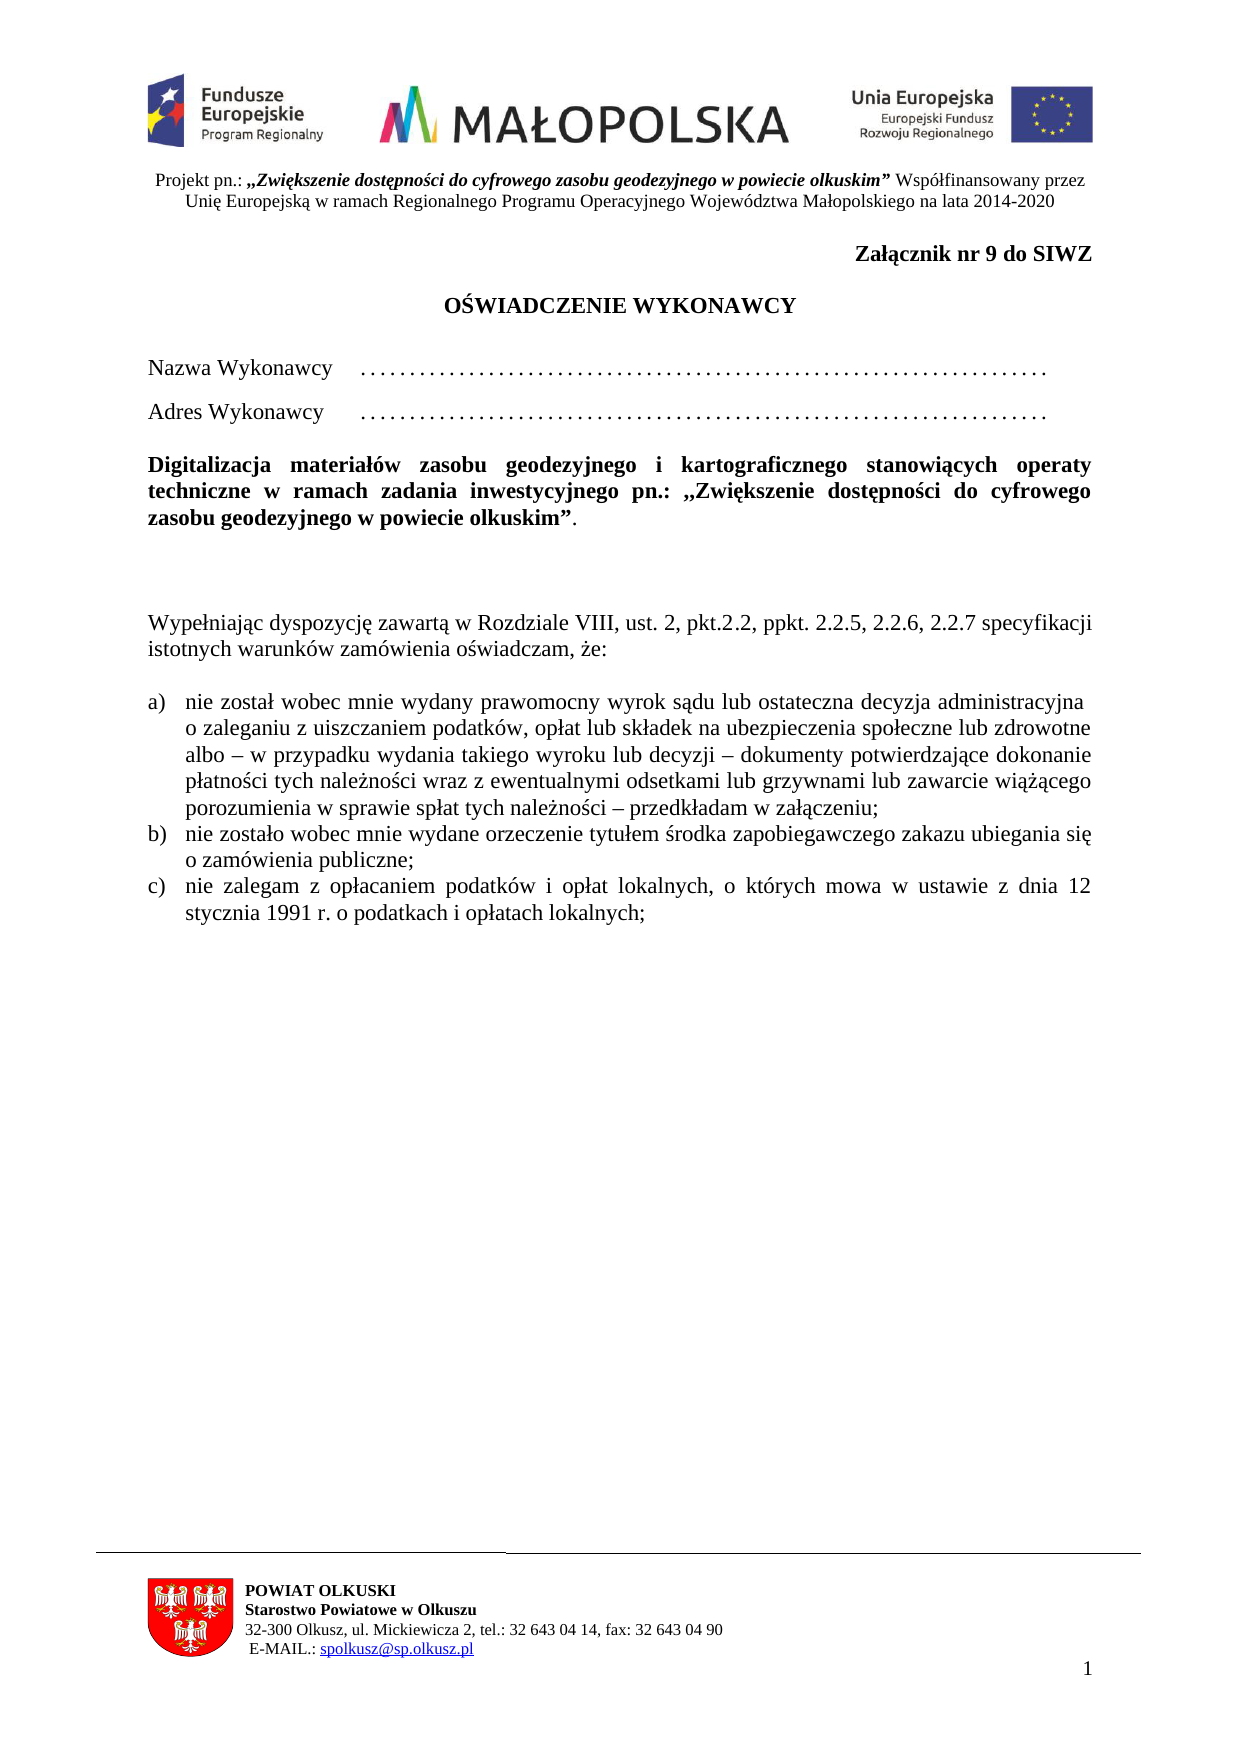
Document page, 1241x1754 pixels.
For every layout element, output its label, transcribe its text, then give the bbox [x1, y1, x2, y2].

text Digitalizacja materiałów zasobu geodezyjnego i kartograficznego stanowiących operaty techniczne w ramach zadania inwestycyjnego pn.: ,,Zwiększenie dostępności do cyfrowego zasobu geodezyjnego w powiecie olkuskim”. [148, 451, 1093, 530]
text OŚWIADCZENIE WYKONAWCY [148, 293, 1093, 319]
table_header Nazwa Wykonawcy [140, 336, 353, 380]
table_cell ...................................................................... [353, 380, 1100, 424]
list nie zalegam z opłacaniem podatków i opłat lokalnych, o których mowa w ustawie z dnia 12 stycznia 1991 r. o podatkach i opłatach lokalnych; [148, 873, 1093, 925]
text Załącznik nr 9 do SIWZ [148, 240, 1093, 266]
list nie zostało wobec mnie wydane orzeczenie tytułem środka zapobiegawczego zakazu ubiegania się o zamówienia publiczne; [148, 820, 1093, 873]
text Wypełniając dyspozycję zawartą w Rozdziale VIII, ust. 2, pkt.2.2, ppkt. 2.2.5, 2.2.6, 2.2.7 specyfikacji istotnych warunków zamówienia oświadczam, że: [148, 609, 1093, 662]
table_cell Adres Wykonawcy [140, 380, 353, 424]
table_header ...................................................................... [353, 336, 1100, 380]
list nie został wobec mnie wydany prawomocny wyrok sądu lub ostateczna decyzja administracyjna o zaleganiu z uiszczaniem podatków, opłat lub składek na ubezpieczenia społeczne lub zdrowotne albo – w przypadku wydania takiego wyroku lub decyzji – dokumenty potwierdzające dokonanie płatności tych należności wraz z ewentualnymi odsetkami lub grzywnami lub zawarcie wiążącego porozumienia w sprawie spłat tych należności – przedkładam w załączeniu; [148, 688, 1093, 820]
